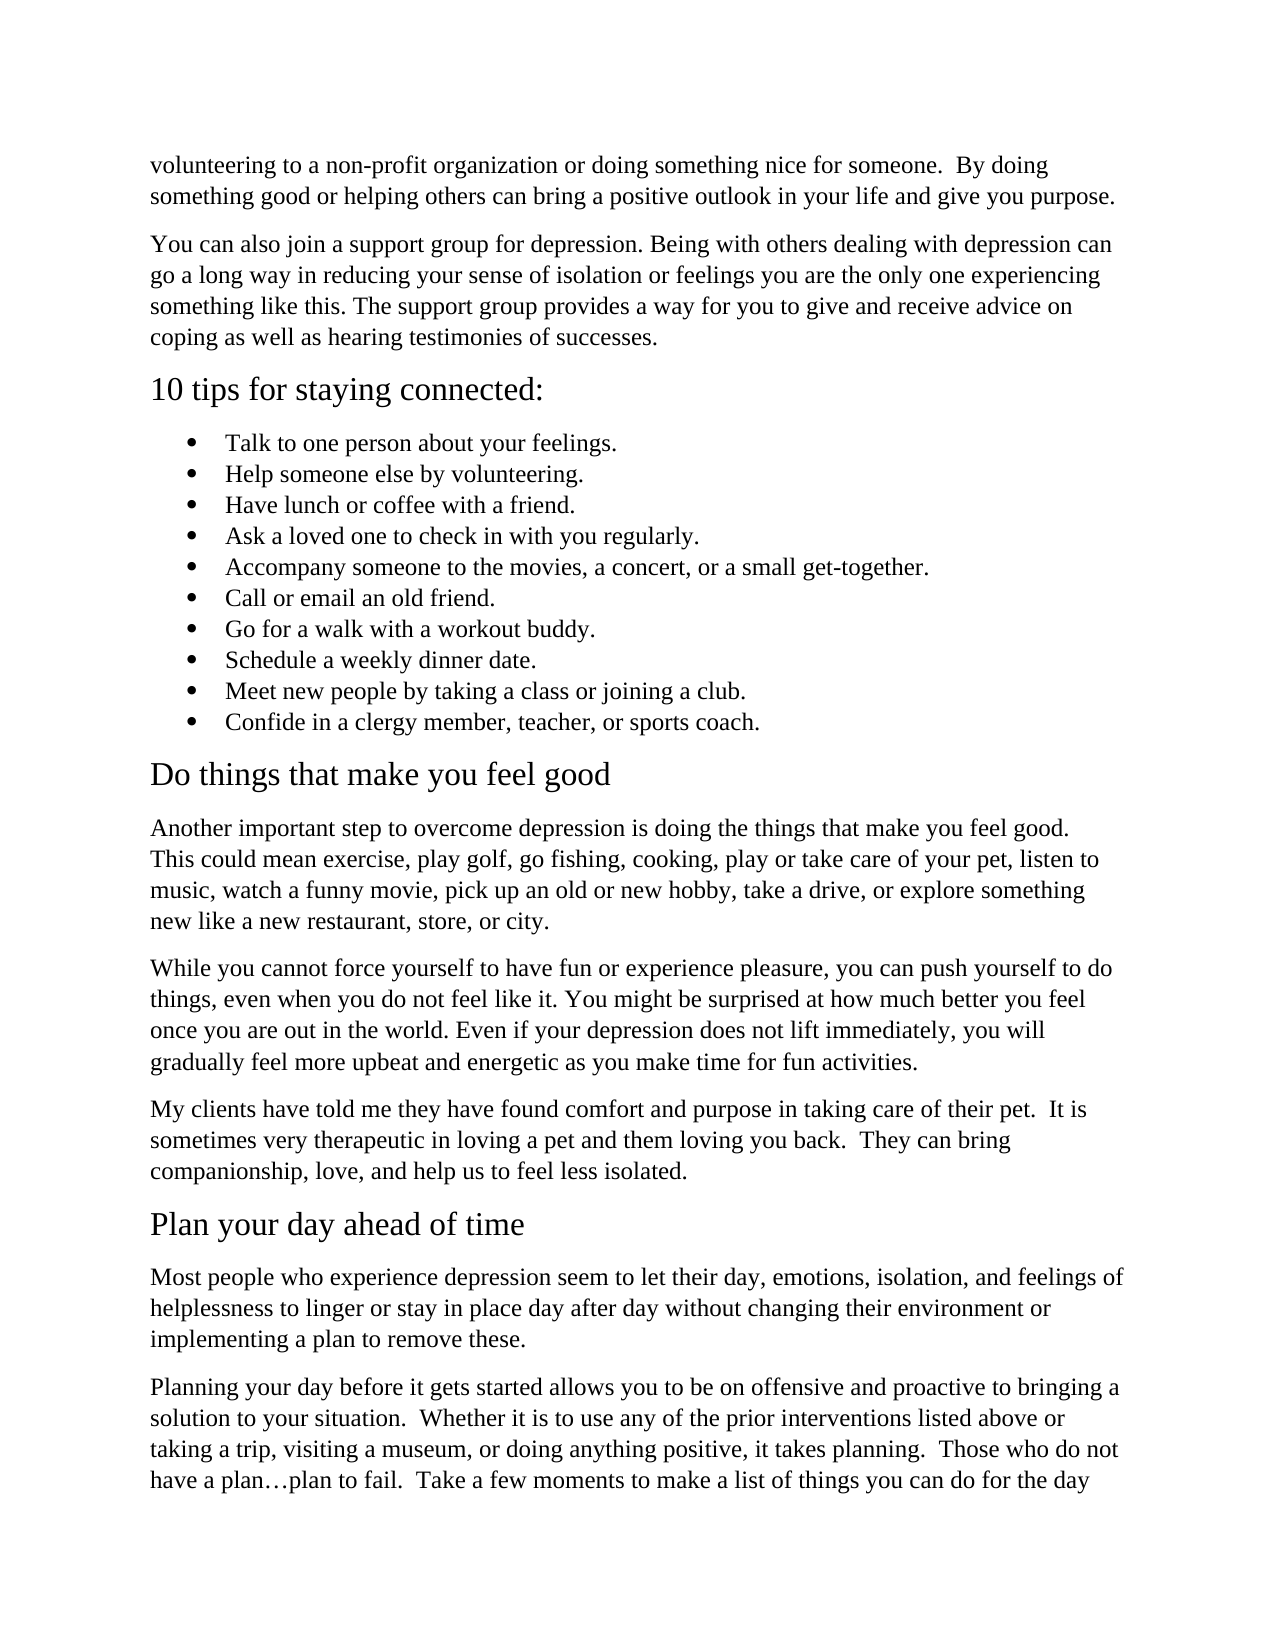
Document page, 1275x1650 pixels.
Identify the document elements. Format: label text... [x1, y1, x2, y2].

list Talk to one person about your feelings. [187, 428, 1125, 456]
list Help someone else by volunteering. [187, 459, 1125, 487]
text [150, 1372, 1125, 1494]
text Do things that make you feel good [150, 755, 1125, 793]
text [150, 150, 1125, 210]
text You can also join a support group for depression. Being with others dealing with depression can go a long way in reducing your sense of isolation or feelings you are the only one experiencing something like this. The support group provides a way for you to give and receive advice on coping as well as hearing testimonies of successes. [150, 229, 1125, 351]
list Call or email an old friend. [187, 583, 1125, 612]
text My clients have told me they have found comfort and purpose in taking care of their pet. It is sometimes very therapeutic in loving a pet and them loving you back. They can bring companionship, love, and help us to feel less isolated. [150, 1094, 1125, 1185]
text Most people who experience depression seem to let their day, emotions, isolation, and feelings of helplessness to linger or stay in place day after day without changing their environment or implementing a plan to remove these. [150, 1262, 1125, 1353]
text While you cannot force yourself to have fun or experience pleasure, you can push yourself to do things, even when you do not feel like it. You might be surprised at how much better you feel once you are out in the world. Even if your depression does not lift immediately, you will gradually feel more upbeat and energetic as you make time for fun activities. [150, 953, 1125, 1075]
text Plan your day ahead of time [150, 1204, 1125, 1242]
list Confide in a clergy member, teacher, or sports coach. [187, 707, 1125, 736]
text Another important step to overcome depression is doing the things that make you feel good. This could mean exercise, play golf, go fishing, cooking, play or take care of your pet, listen to music, watch a funny movie, pick up an old or new hobby, take a drive, or explore something new like a new restaurant, store, or city. [150, 813, 1125, 934]
list Ask a loved one to check in with you regularly. [187, 521, 1125, 549]
text 10 tips for staying connected: [150, 369, 1125, 408]
list Meet new people by taking a class or joining a club. [187, 676, 1125, 705]
list Have lunch or coffee with a friend. [187, 490, 1125, 518]
list Go for a walk with a workout buddy. [187, 614, 1125, 643]
list Schedule a weekly dinner date. [187, 645, 1125, 674]
list Accompany someone to the movies, a concert, or a small get-together. [187, 552, 1125, 581]
